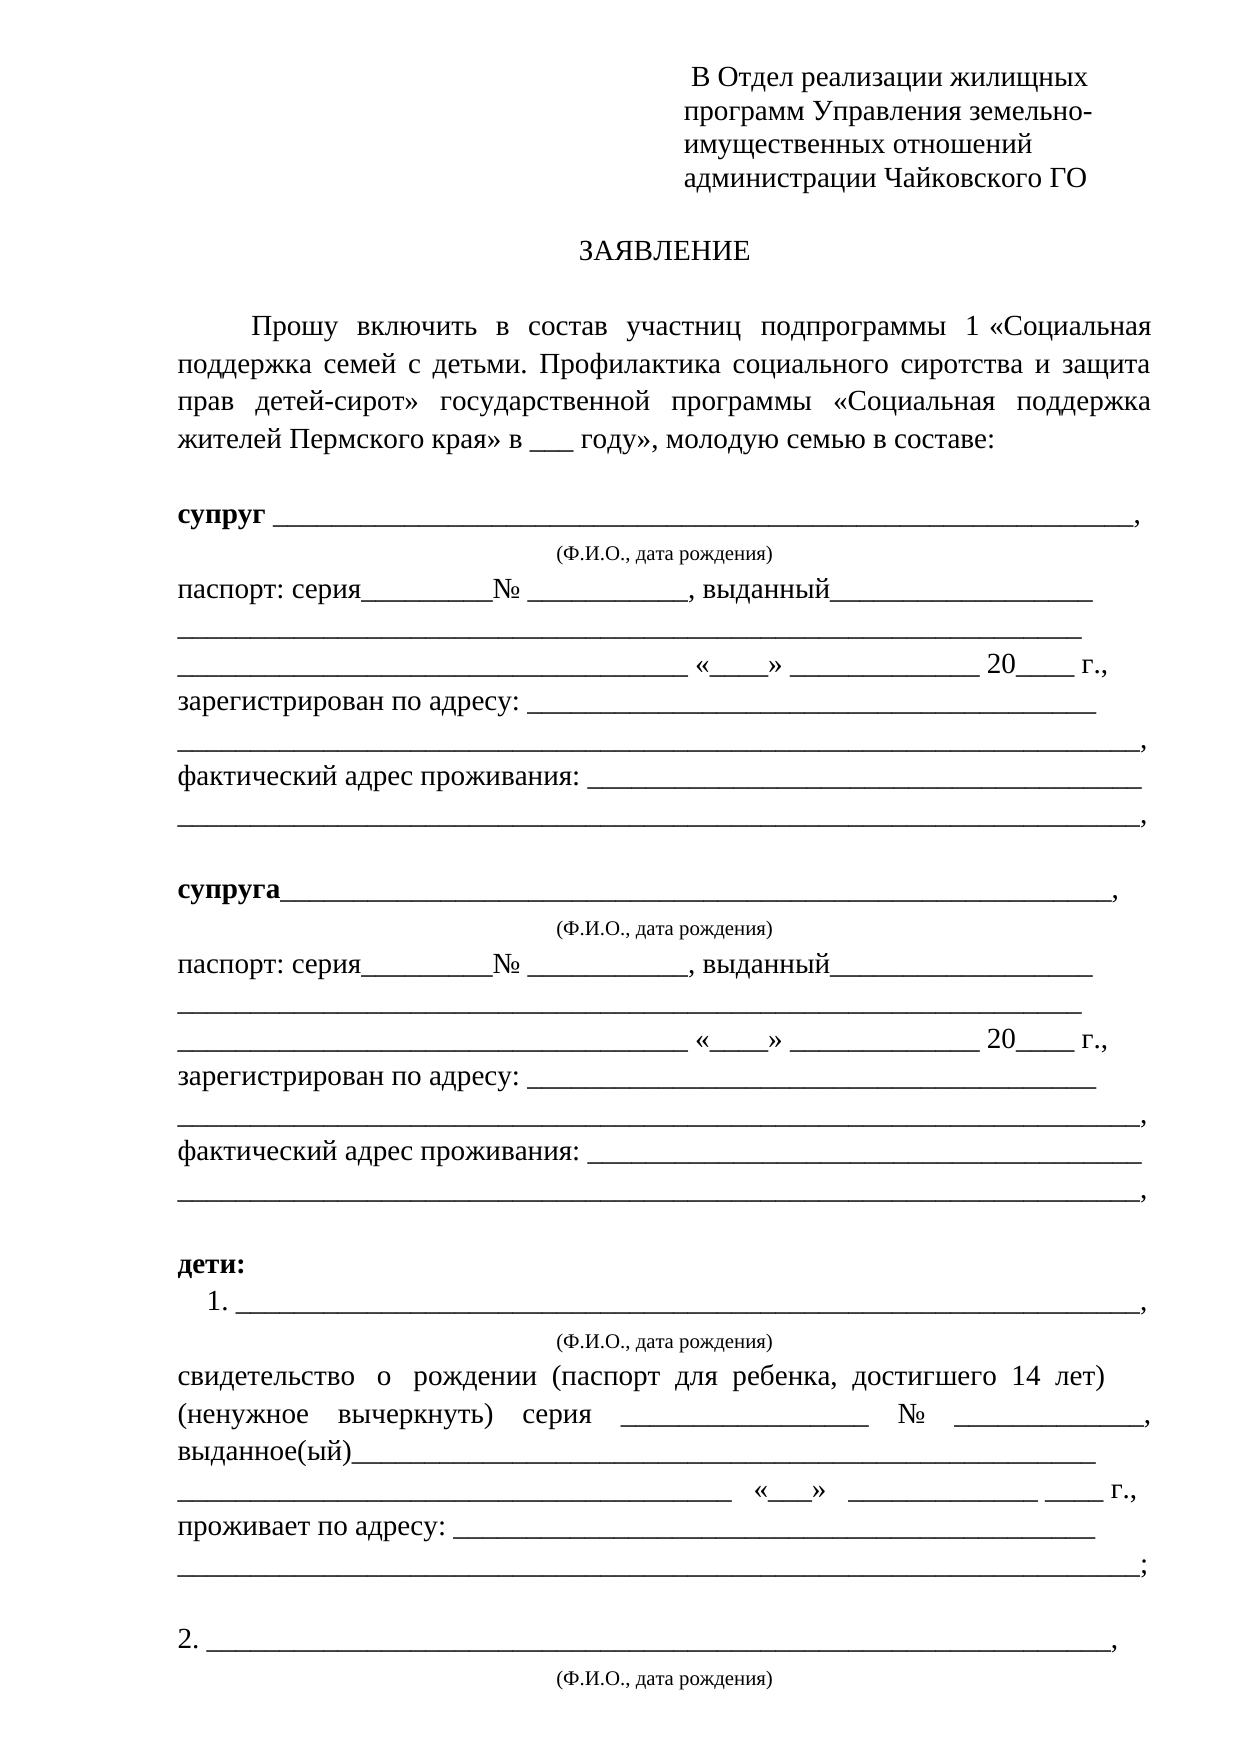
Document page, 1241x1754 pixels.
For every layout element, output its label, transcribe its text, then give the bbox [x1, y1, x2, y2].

text __________________________________________________________________; [177, 1543, 1152, 1581]
text зарегистрирован по адресу: _______________________________________ [177, 1056, 1152, 1093]
text __________________________________________________________________, [177, 718, 1152, 756]
text 1. ______________________________________________________________, [177, 1281, 1152, 1318]
text ______________________________________________________________ [177, 981, 1152, 1018]
text __________________________________________________________________, [177, 1168, 1152, 1206]
text (Ф.И.О., дата рождения) [177, 1656, 1152, 1693]
text проживает по адресу: ____________________________________________ [177, 1506, 1152, 1543]
text дети: [177, 1243, 1152, 1281]
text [177, 1468, 1152, 1506]
text паспорт: серия_________№ ___________, выданный__________________ [177, 568, 1152, 606]
text паспорт: серия_________№ ___________, выданный__________________ [177, 943, 1152, 981]
text ___________________________________ «____» _____________ 20____ г., [177, 643, 1152, 681]
text (Ф.И.О., дата рождения) [177, 1318, 1152, 1356]
text 2. ______________________________________________________________, [177, 1618, 1152, 1656]
text фактический адрес проживания: ______________________________________ [177, 756, 1152, 793]
text (ненужное вычеркнуть) серия _________________ № _____________, выданное(ый)___________________________________________________ [177, 1393, 1152, 1468]
text Прошу включить в состав участниц подпрограммы 1 «Социальная поддержка семей с детьми. Профилактика социального сиротства и защита прав детей-сирот» государственной программы «Социальная поддержка жителей Пермского края» в ___ году», молодую семью в составе: [177, 306, 1152, 456]
text фактический адрес проживания: ______________________________________ [177, 1131, 1152, 1168]
text супруг ___________________________________________________________, [177, 493, 1152, 531]
text __________________________________________________________________, [177, 793, 1152, 831]
text (Ф.И.О., дата рождения) [177, 531, 1152, 568]
text В Отдел реализации жилищных программ Управления земельно-имущественных отношений администрации Чайковского ГО [683, 59, 1152, 193]
text супруга_________________________________________________________, [177, 868, 1152, 906]
text ЗАЯВЛЕНИЕ [177, 231, 1152, 268]
text свидетельство о рождении (паспорт для ребенка, достигшего 14 лет) [177, 1356, 1152, 1393]
text ______________________________________________________________ [177, 606, 1152, 643]
text зарегистрирован по адресу: _______________________________________ [177, 681, 1152, 718]
text ___________________________________ «____» _____________ 20____ г., [177, 1018, 1152, 1056]
text (Ф.И.О., дата рождения) [177, 906, 1152, 943]
text __________________________________________________________________, [177, 1093, 1152, 1131]
